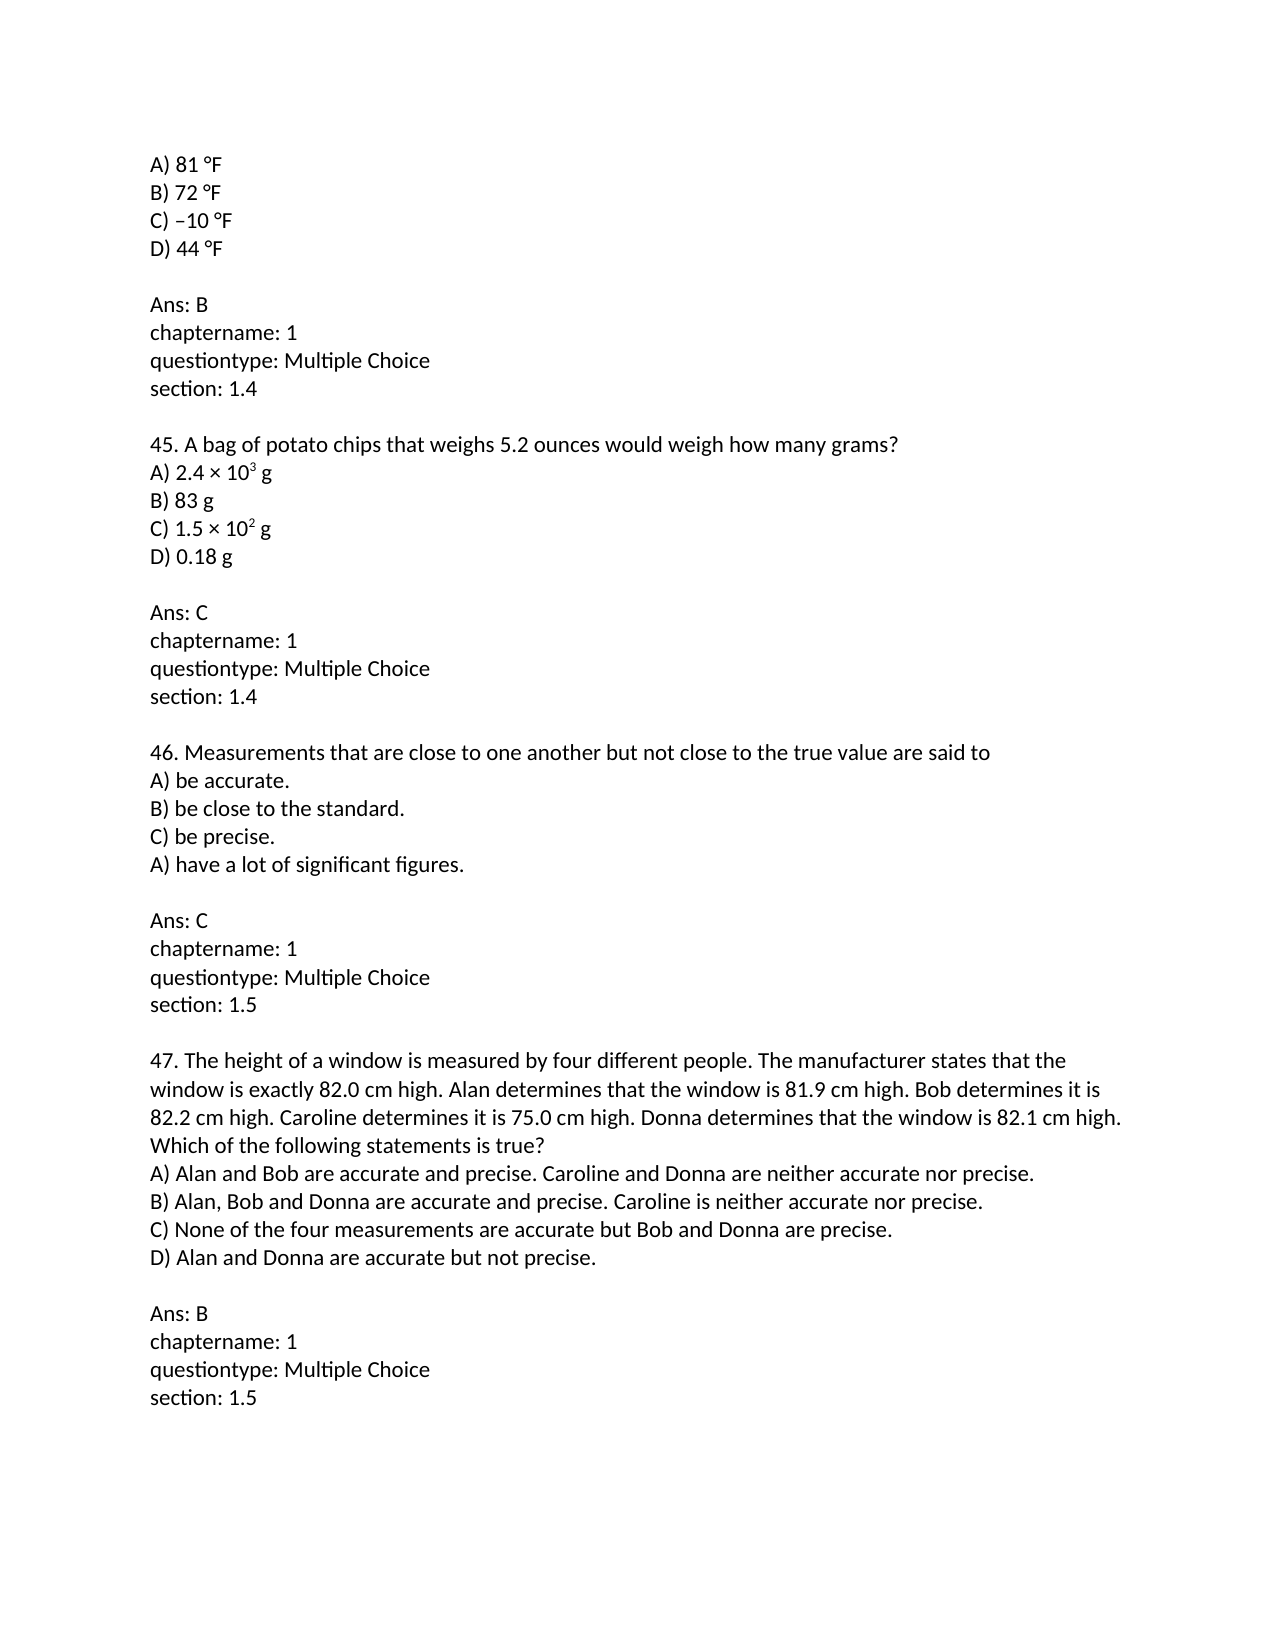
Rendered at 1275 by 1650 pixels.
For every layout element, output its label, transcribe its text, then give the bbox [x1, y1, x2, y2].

text 45. A bag of potato chips that weighs 5.2 ounces would weigh how many grams? [150, 430, 1125, 458]
text A) 2.4 × 103 g [150, 458, 1125, 486]
text chaptername: 1 [150, 318, 1125, 346]
text C) –10 °F [150, 206, 1125, 234]
text C) 1.5 × 102 g [150, 514, 1125, 542]
text B) be close to the standard. [150, 794, 1125, 822]
text A) 81 °F [150, 150, 1125, 178]
text 47. The height of a window is measured by four different people. The manufacturer states that the window is exactly 82.0 cm high. Alan determines that the window is 81.9 cm high. Bob determines it is 82.2 cm high. Caroline determines it is 75.0 cm high. Donna determines that the window is 82.1 cm high. Which of the following statements is true? [150, 1047, 1125, 1159]
text B) 72 °F [150, 178, 1125, 206]
text A) Alan and Bob are accurate and precise. Caroline and Donna are neither accurate nor precise. [150, 1159, 1125, 1187]
text A) be accurate. [150, 766, 1125, 794]
text B) Alan, Bob and Donna are accurate and precise. Caroline is neither accurate nor precise. [150, 1187, 1125, 1215]
text D) 44 °F [150, 234, 1125, 262]
text Ans: C [150, 598, 1125, 626]
text questiontype: Multiple Choice [150, 654, 1125, 682]
text section: 1.4 [150, 682, 1125, 710]
text D) Alan and Donna are accurate but not precise. [150, 1243, 1125, 1271]
text D) 0.18 g [150, 542, 1125, 570]
text 46. Measurements that are close to one another but not close to the true value are said to [150, 738, 1125, 766]
text Ans: C chaptername: 1 questiontype: Multiple Choice section: 1.5 [150, 907, 1125, 1019]
text Ans: B chaptername: 1 questiontype: Multiple Choice section: 1.5 [150, 1299, 1125, 1411]
text section: 1.4 [150, 374, 1125, 402]
text A) have a lot of significant figures. [150, 851, 1125, 878]
text Ans: B [150, 290, 1125, 318]
text questiontype: Multiple Choice [150, 346, 1125, 374]
text B) 83 g [150, 486, 1125, 514]
text chaptername: 1 [150, 626, 1125, 654]
text C) be precise. [150, 822, 1125, 851]
text C) None of the four measurements are accurate but Bob and Donna are precise. [150, 1215, 1125, 1243]
